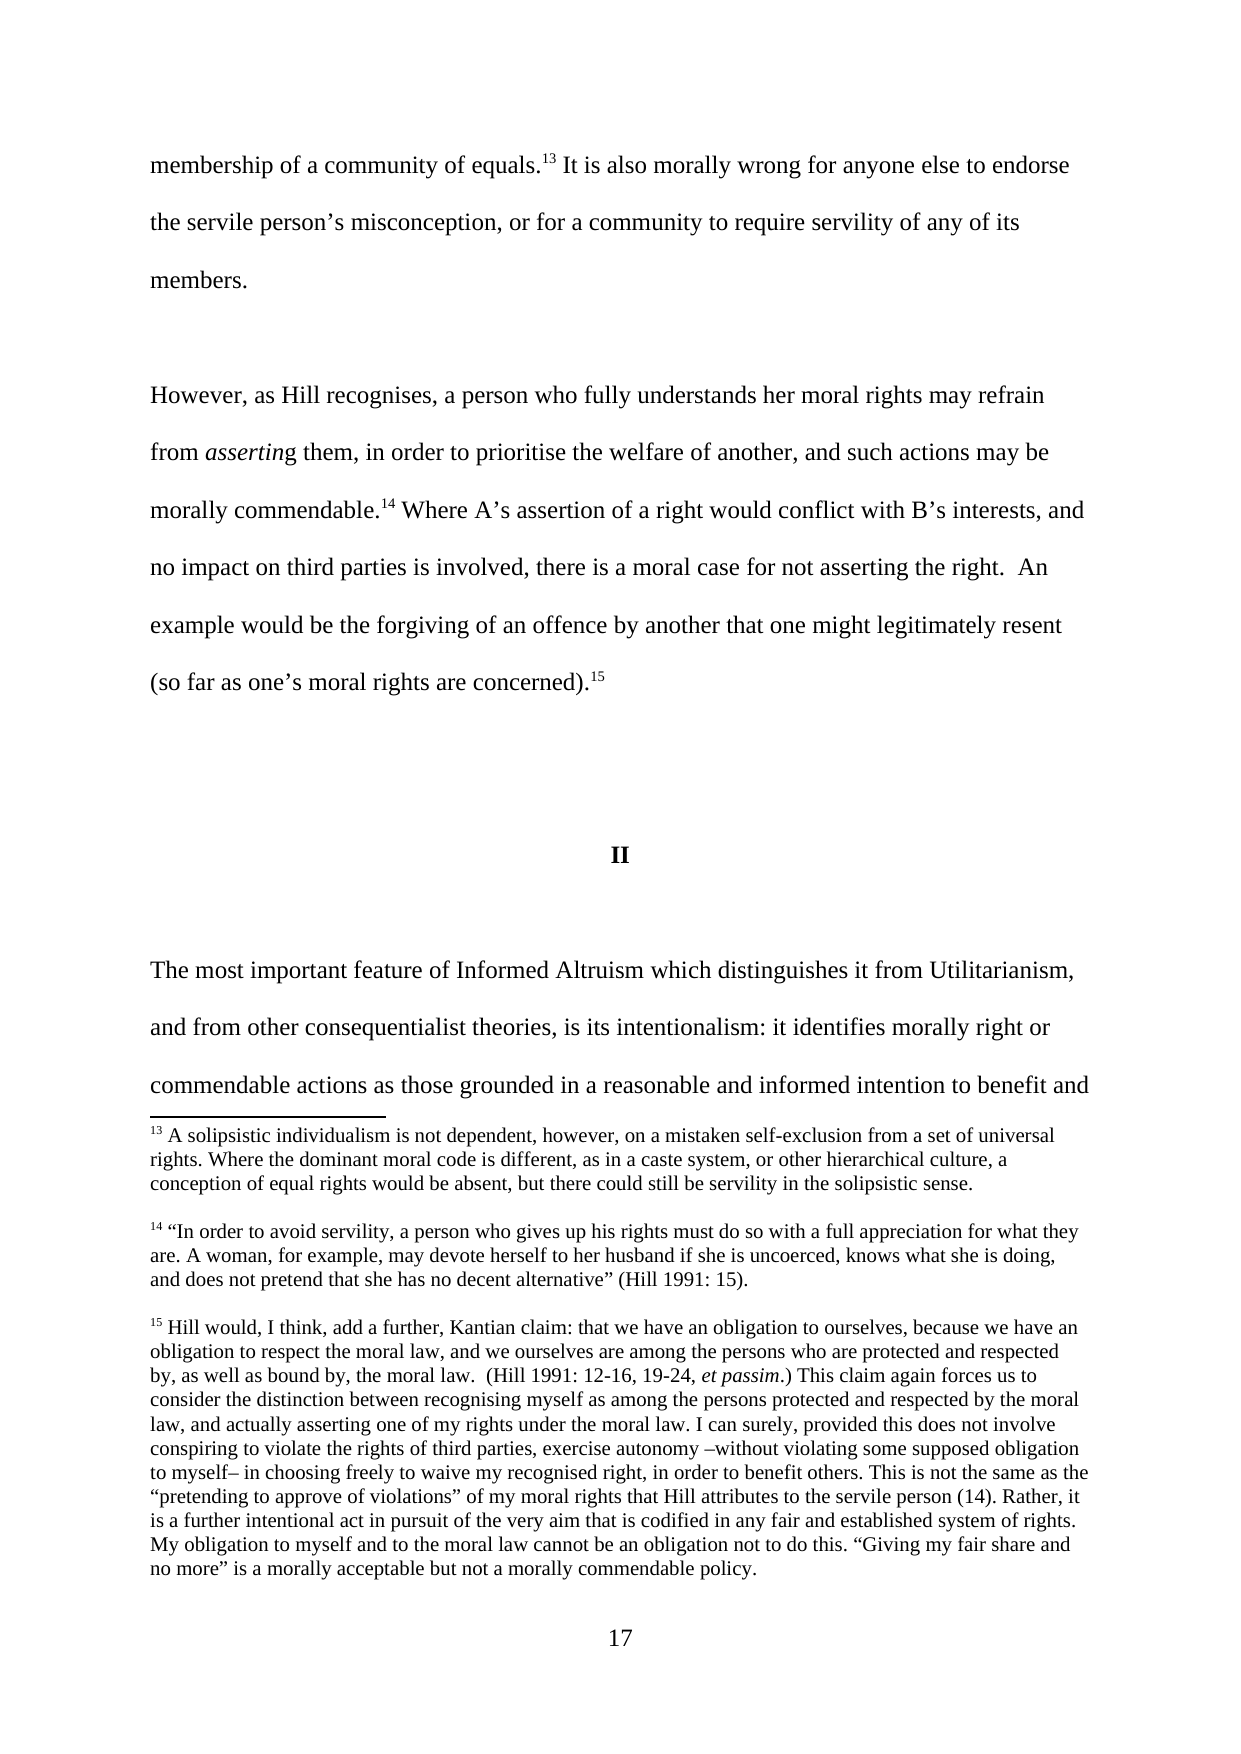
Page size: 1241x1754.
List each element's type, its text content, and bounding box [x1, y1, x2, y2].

text The most important feature of Informed Altruism which distinguishes it from Utilitarianism, and from other consequentialist theories, is its intentionalism: it identifies morally right or commendable actions as those grounded in a reasonable and informed intention to benefit and not harm others. On this view, an intentional action is morally right or commendable if and only if (a) the intention is to benefit or avoid harm to others, and (b) the decision to perform this altruistic intentional action is informed by such acquisition and deployment of knowledge and understanding as can reasonably be expected in the circumstances. An aspect of this epistemic requirement is epistemic modesty, an awareness of one’s own moral and intellectual fallibility in understanding others and the world. [150, 955, 1090, 1099]
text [150, 150, 1090, 294]
text However, as Hill recognises, a person who fully understands her moral rights may refrain from asserting them, in order to prioritise the welfare of another, and such actions may be morally commendable. Where A’s assertion of a right would conflict with B’s interests, and no impact on third parties is involved, there is a moral case for not asserting the right. An example would be the forgiving of an offence by another that one might legitimately resent (so far as one’s moral rights are concerned). [150, 380, 1090, 696]
text II [150, 840, 1090, 869]
